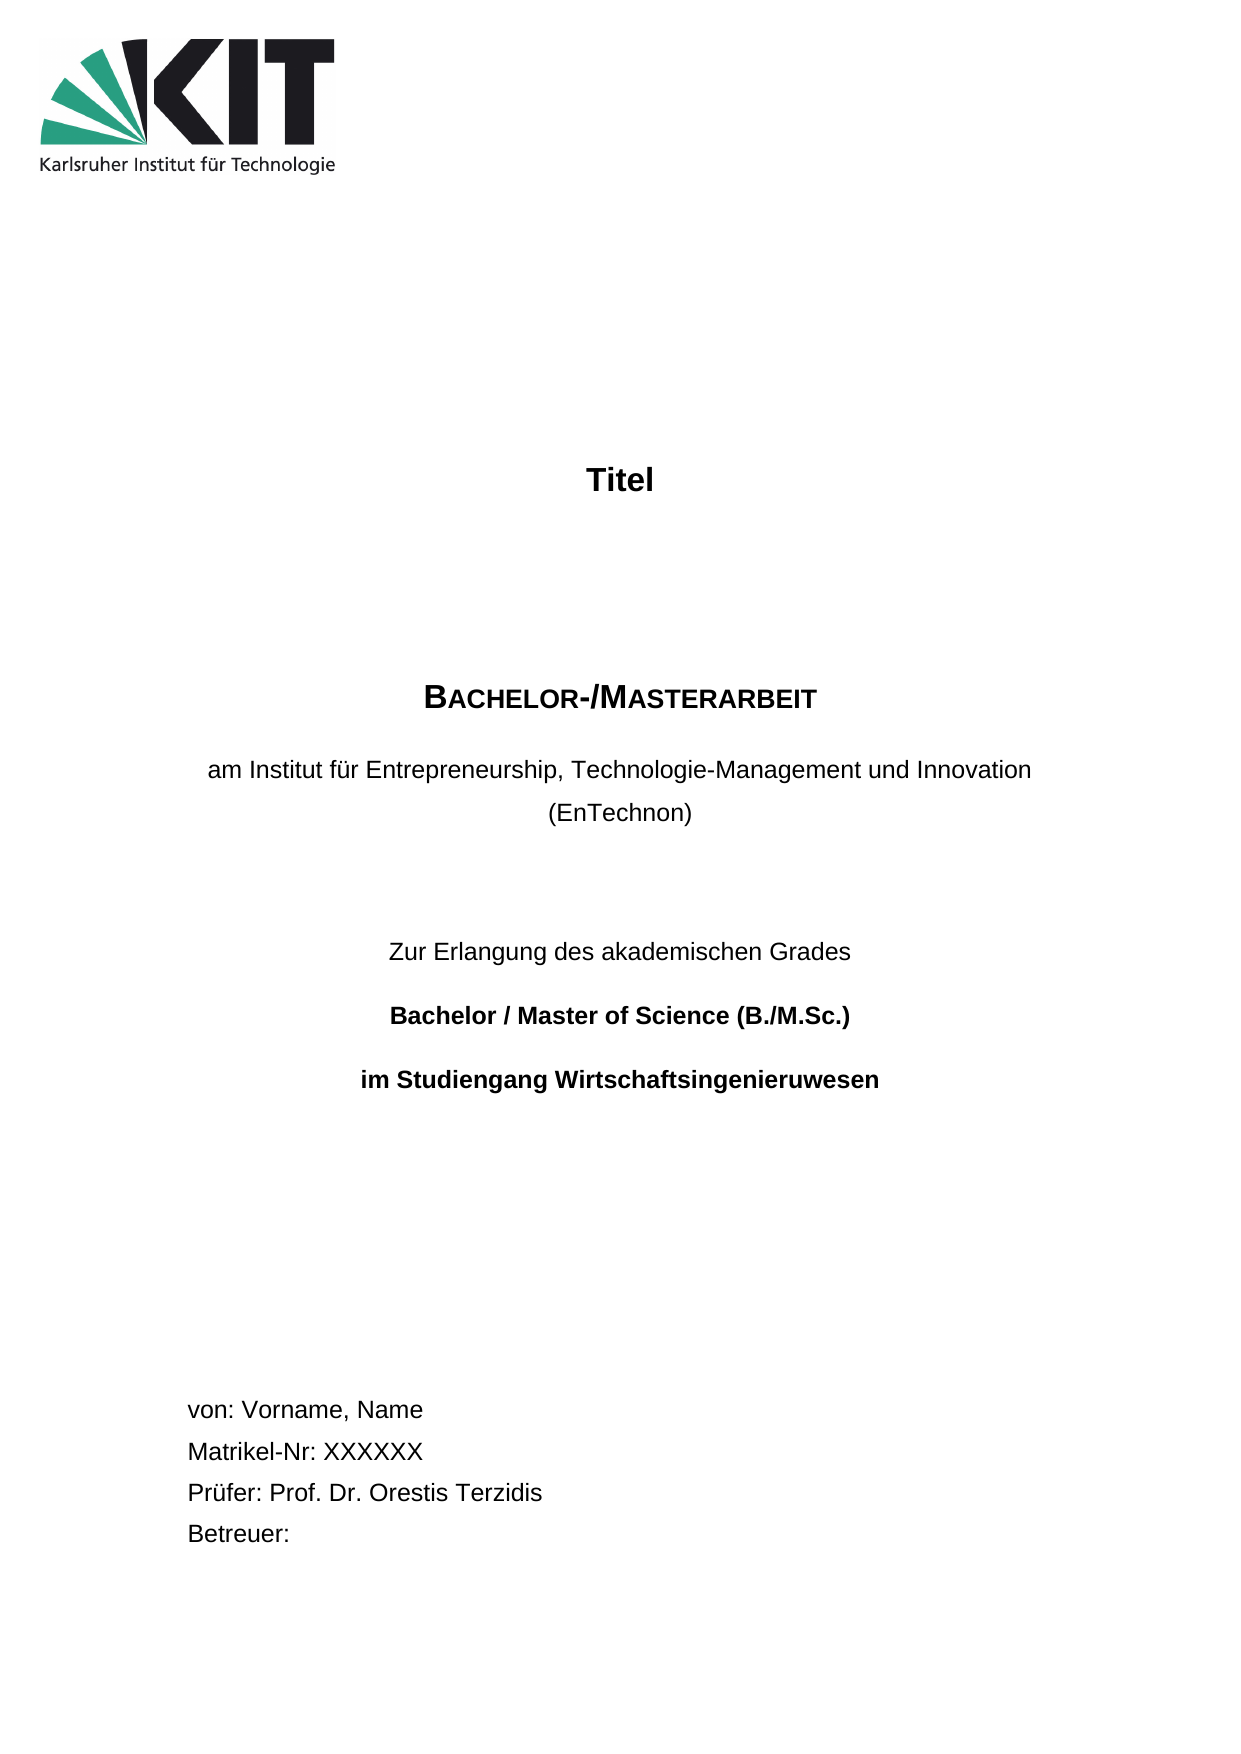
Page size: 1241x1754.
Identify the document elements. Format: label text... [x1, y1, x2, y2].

text Matrikel-Nr: XXXXXX [187, 1437, 1053, 1465]
text von: Vorname, Name [187, 1395, 1053, 1424]
text Bachelor / Master of Science (B./M.Sc.) [187, 1001, 1053, 1029]
text Zur Erlangung des akademischen Grades [187, 937, 1053, 966]
picture [38, 38, 336, 175]
text am Institut für Entrepreneurship, Technologie-Management und Innovation (EnTechnon) [187, 755, 1053, 827]
text im Studiengang Wirtschaftsingenieruwesen [187, 1065, 1053, 1093]
text Titel [187, 459, 1053, 498]
text Betreuer: [187, 1519, 1053, 1548]
text Prüfer: Prof. Dr. Orestis Terzidis [187, 1478, 1053, 1507]
text Bachelor-/Masterarbeit [187, 677, 1053, 715]
